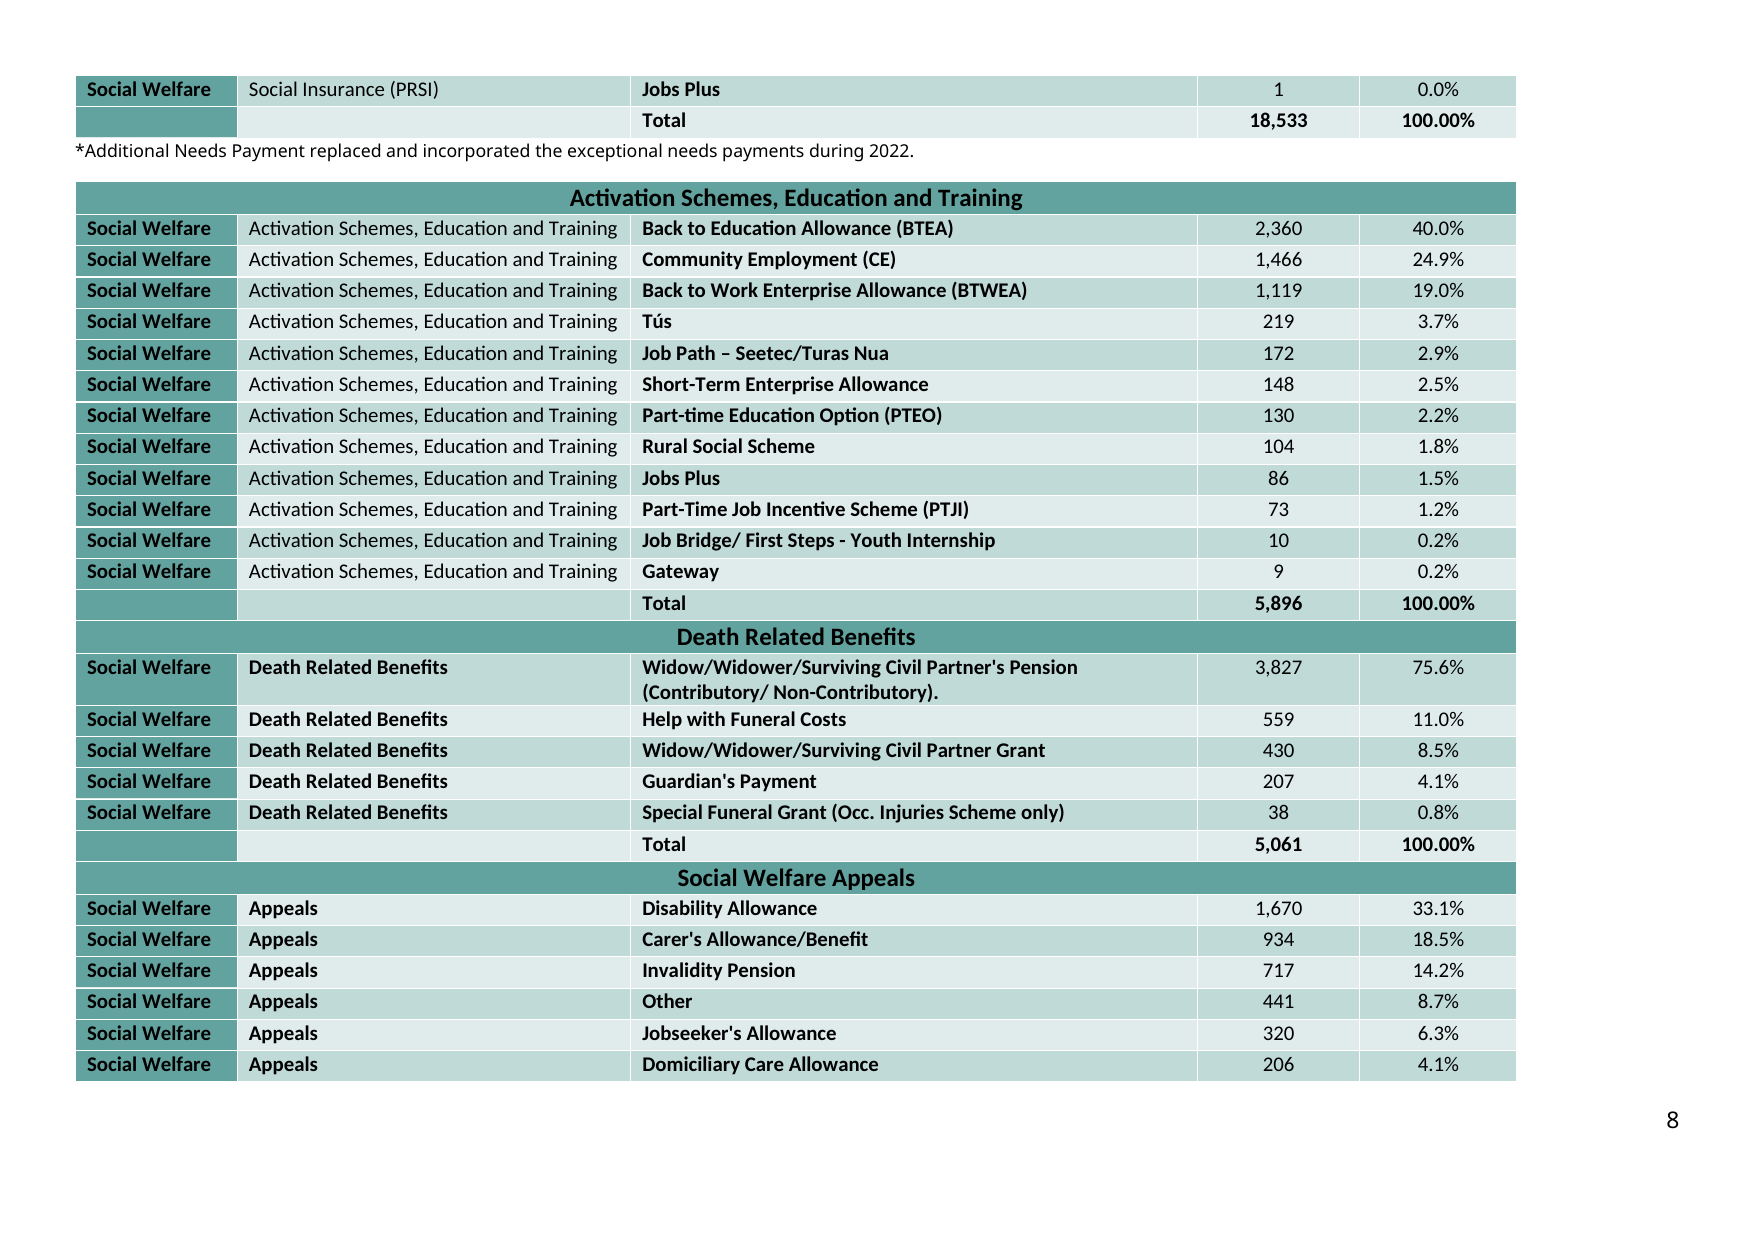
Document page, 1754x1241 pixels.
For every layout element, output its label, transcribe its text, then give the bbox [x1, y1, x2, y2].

table_cell Jobs Plus [631, 465, 1197, 495]
table_header Activation Schemes, Education and Training [76, 182, 1516, 214]
table_cell Help with Funeral Costs [631, 706, 1197, 736]
table_cell 1,670 [1198, 895, 1359, 925]
table_cell Social Welfare [76, 246, 237, 276]
table_cell Special Funeral Grant (Occ. Injuries Scheme only) [631, 800, 1197, 830]
table_cell 10 [1198, 528, 1359, 558]
table_cell Social Welfare [76, 496, 237, 526]
table_cell 3,827 [1198, 654, 1359, 705]
table_cell 320 [1198, 1020, 1359, 1050]
table_cell 9 [1198, 559, 1359, 589]
table_cell 4.1% [1360, 768, 1516, 798]
table_cell Social Welfare [76, 76, 237, 106]
table_cell Appeals [238, 1051, 630, 1081]
table_cell Activation Schemes, Education and Training [238, 309, 630, 339]
table_cell Social Welfare [76, 528, 237, 558]
table_cell [238, 590, 630, 620]
table_cell Social Welfare [76, 895, 237, 925]
table_cell 100.00% [1360, 831, 1516, 861]
table_cell Job Bridge/ First Steps - Youth Internship [631, 528, 1197, 558]
table_cell [76, 831, 237, 861]
table_cell Social Welfare [76, 559, 237, 589]
table_cell 18,533 [1198, 107, 1359, 137]
table_cell Guardian's Payment [631, 768, 1197, 798]
table_cell Appeals [238, 989, 630, 1019]
table_cell 1 [1198, 76, 1359, 106]
table_cell 5,896 [1198, 590, 1359, 620]
table_cell Social Welfare Appeals [76, 862, 1516, 894]
table_cell 1,119 [1198, 278, 1359, 308]
table_cell 11.0% [1360, 706, 1516, 736]
table_cell 219 [1198, 309, 1359, 339]
table_cell 206 [1198, 1051, 1359, 1081]
table_cell Social Welfare [76, 309, 237, 339]
table_cell Social Welfare [76, 768, 237, 798]
table_cell Appeals [238, 926, 630, 956]
table_cell Back to Education Allowance (BTEA) [631, 215, 1197, 245]
table_cell Appeals [238, 1020, 630, 1050]
table_cell Appeals [238, 957, 630, 987]
table_cell Carer's Allowance/Benefit [631, 926, 1197, 956]
table_cell 2.9% [1360, 340, 1516, 370]
table_cell [76, 590, 237, 620]
table_cell Social Welfare [76, 957, 237, 987]
table_cell Widow/Widower/Surviving Civil Partner's Pension (Contributory/ Non-Contributory). [631, 654, 1197, 705]
table_cell Rural Social Scheme [631, 434, 1197, 464]
table_cell Job Path – Seetec/Turas Nua [631, 340, 1197, 370]
table_cell 5,061 [1198, 831, 1359, 861]
table_cell 934 [1198, 926, 1359, 956]
table_cell 207 [1198, 768, 1359, 798]
table_cell Jobseeker's Allowance [631, 1020, 1197, 1050]
table_cell 1.5% [1360, 465, 1516, 495]
table_cell 38 [1198, 800, 1359, 830]
table_cell 19.0% [1360, 278, 1516, 308]
table_cell 14.2% [1360, 957, 1516, 987]
table_cell 559 [1198, 706, 1359, 736]
table_cell Social Welfare [76, 1020, 237, 1050]
table_cell 130 [1198, 403, 1359, 433]
table_cell 441 [1198, 989, 1359, 1019]
table_cell Gateway [631, 559, 1197, 589]
table_cell 8.5% [1360, 737, 1516, 767]
table_cell 2.5% [1360, 371, 1516, 401]
table_cell Part-Time Job Incentive Scheme (PTJI) [631, 496, 1197, 526]
table_cell 104 [1198, 434, 1359, 464]
table_cell Back to Work Enterprise Allowance (BTWEA) [631, 278, 1197, 308]
table_cell Activation Schemes, Education and Training [238, 403, 630, 433]
table_cell 430 [1198, 737, 1359, 767]
table_cell 1.2% [1360, 496, 1516, 526]
table_cell Activation Schemes, Education and Training [238, 528, 630, 558]
table_cell Jobs Plus [631, 76, 1197, 106]
table_cell Social Welfare [76, 654, 237, 705]
table_cell 40.0% [1360, 215, 1516, 245]
table_cell Part-time Education Option (PTEO) [631, 403, 1197, 433]
table_cell Social Welfare [76, 215, 237, 245]
table_cell Total [631, 590, 1197, 620]
table_cell Death Related Benefits [76, 621, 1516, 653]
table_cell Death Related Benefits [238, 737, 630, 767]
table_cell Appeals [238, 895, 630, 925]
table_cell Social Welfare [76, 926, 237, 956]
table_cell 100.00% [1360, 107, 1516, 137]
table_cell Social Welfare [76, 465, 237, 495]
table_cell Social Welfare [76, 278, 237, 308]
table_cell Social Welfare [76, 340, 237, 370]
table_cell 73 [1198, 496, 1359, 526]
table_cell Death Related Benefits [238, 654, 630, 705]
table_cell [238, 76, 630, 106]
table_cell 172 [1198, 340, 1359, 370]
table_cell Death Related Benefits [238, 706, 630, 736]
table_cell 1.8% [1360, 434, 1516, 464]
table_cell 3.7% [1360, 309, 1516, 339]
table_cell Community Employment (CE) [631, 246, 1197, 276]
table_cell Social Welfare [76, 737, 237, 767]
table_cell 8.7% [1360, 989, 1516, 1019]
table_cell Total [631, 107, 1197, 137]
table_cell Death Related Benefits [238, 800, 630, 830]
table_cell [238, 831, 630, 861]
table_cell 2,360 [1198, 215, 1359, 245]
table_cell 0.2% [1360, 528, 1516, 558]
table_cell Death Related Benefits [238, 768, 630, 798]
table_cell [76, 107, 237, 137]
table_cell 24.9% [1360, 246, 1516, 276]
table_cell 86 [1198, 465, 1359, 495]
table_cell Activation Schemes, Education and Training [238, 278, 630, 308]
table_cell 0.8% [1360, 800, 1516, 830]
table_cell 4.1% [1360, 1051, 1516, 1081]
table_cell Short-Term Enterprise Allowance [631, 371, 1197, 401]
table_cell Social Welfare [76, 800, 237, 830]
table_cell 18.5% [1360, 926, 1516, 956]
table_cell Social Welfare [76, 371, 237, 401]
table_cell 0.0% [1360, 76, 1516, 106]
table_cell Widow/Widower/Surviving Civil Partner Grant [631, 737, 1197, 767]
table_cell Activation Schemes, Education and Training [238, 371, 630, 401]
table_cell Disability Allowance [631, 895, 1197, 925]
table_cell Invalidity Pension [631, 957, 1197, 987]
table_cell Domiciliary Care Allowance [631, 1051, 1197, 1081]
table_cell 1,466 [1198, 246, 1359, 276]
table_cell Social Welfare [76, 434, 237, 464]
table_cell Activation Schemes, Education and Training [238, 340, 630, 370]
text *Additional Needs Payment replaced and incorporated the exceptional needs payments during 2022. [75, 138, 1679, 163]
table_cell 717 [1198, 957, 1359, 987]
table_cell [238, 107, 630, 137]
table_cell Activation Schemes, Education and Training [238, 496, 630, 526]
table_cell Activation Schemes, Education and Training [238, 434, 630, 464]
table_cell 33.1% [1360, 895, 1516, 925]
table_cell Activation Schemes, Education and Training [238, 559, 630, 589]
table_cell Other [631, 989, 1197, 1019]
table_cell Activation Schemes, Education and Training [238, 215, 630, 245]
table_cell Tús [631, 309, 1197, 339]
table_cell 2.2% [1360, 403, 1516, 433]
table_cell Social Welfare [76, 706, 237, 736]
table_cell 0.2% [1360, 559, 1516, 589]
table_cell Activation Schemes, Education and Training [238, 246, 630, 276]
table_cell 148 [1198, 371, 1359, 401]
table_cell Social Welfare [76, 403, 237, 433]
table_cell Total [631, 831, 1197, 861]
table_cell 100.00% [1360, 590, 1516, 620]
table_cell 6.3% [1360, 1020, 1516, 1050]
table_cell Social Welfare [76, 989, 237, 1019]
table_cell 75.6% [1360, 654, 1516, 705]
table_cell Activation Schemes, Education and Training [238, 465, 630, 495]
table_cell Social Welfare [76, 1051, 237, 1081]
